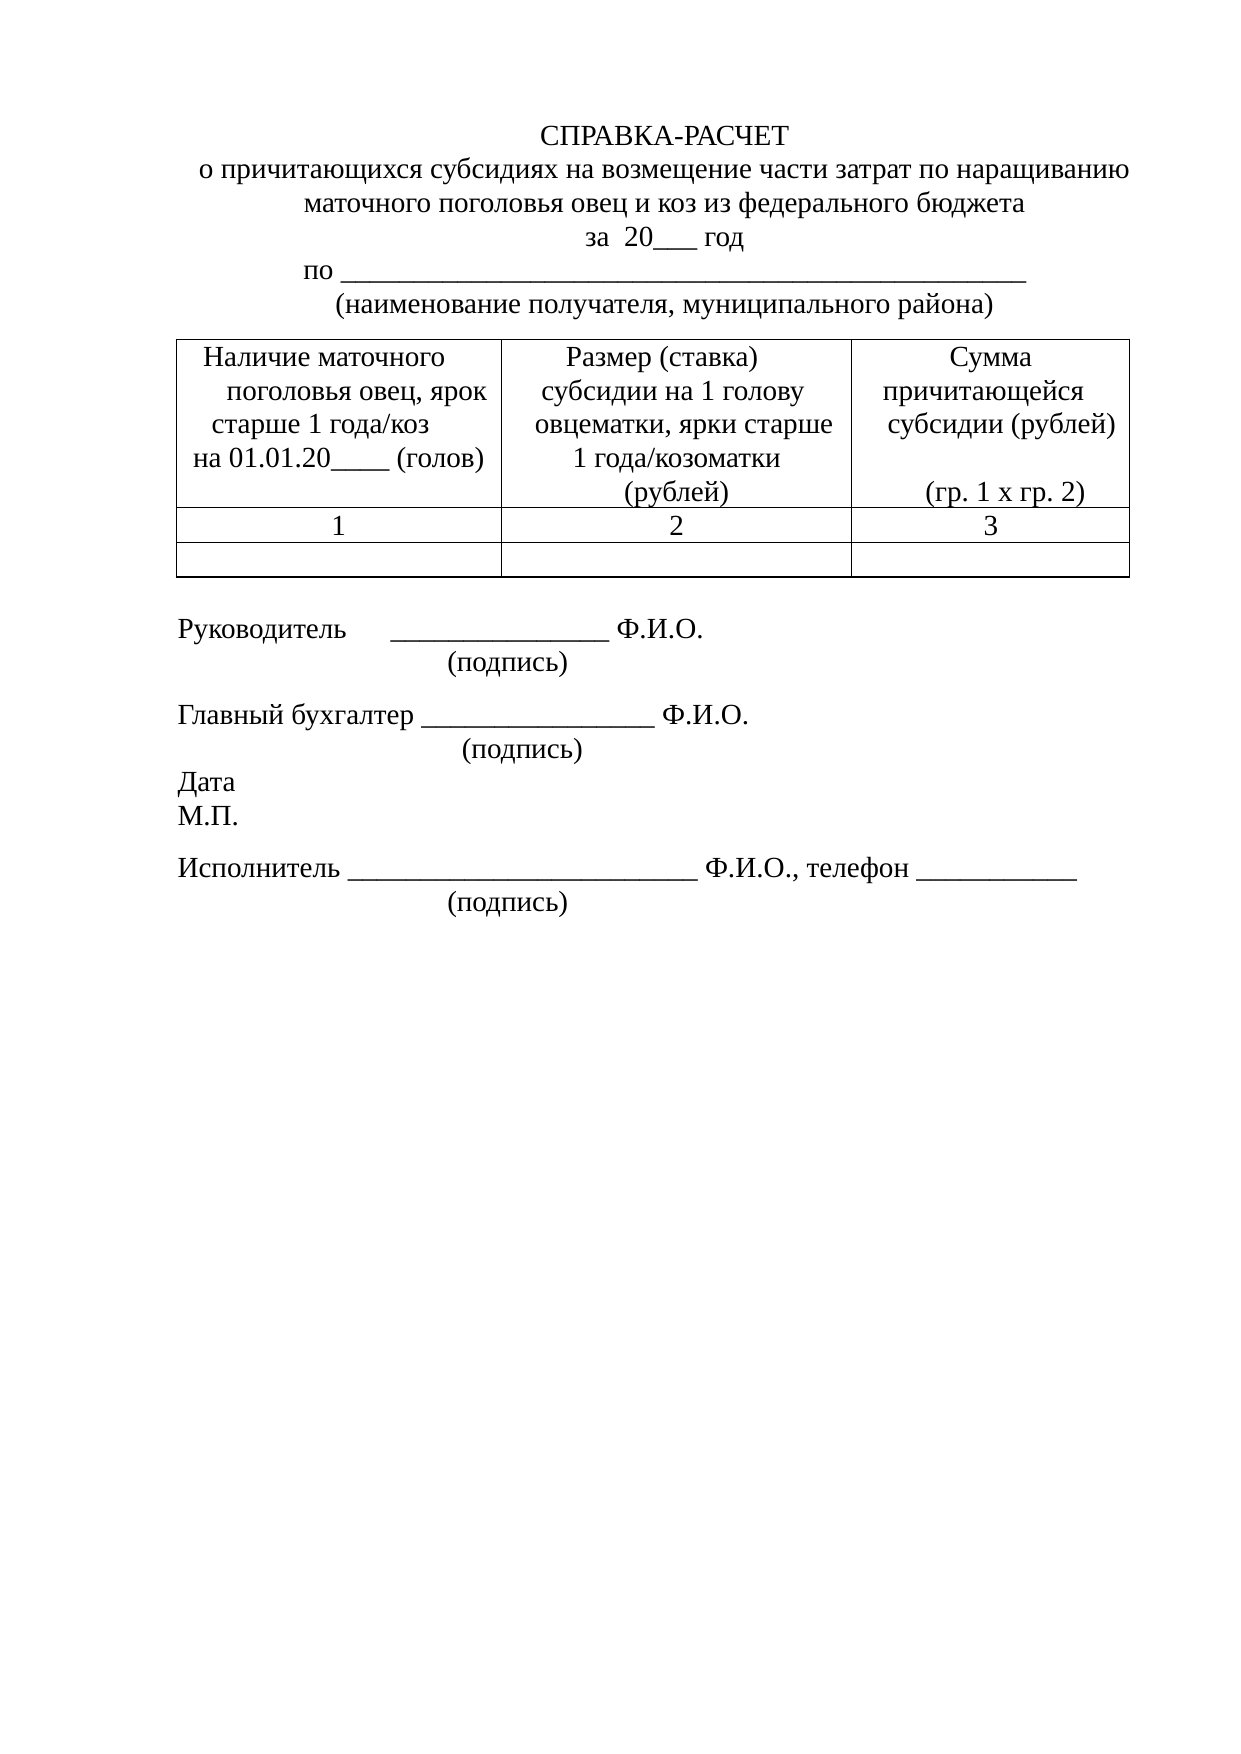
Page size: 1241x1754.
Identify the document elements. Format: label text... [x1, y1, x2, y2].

text Руководитель _______________ Ф.И.О. [177, 611, 1152, 644]
table_header Размер (ставка) субсидии на 1 голову овцематки, ярки старше 1 года/козоматки (рублей) [502, 340, 851, 507]
title по _______________________________________________ [177, 252, 1152, 286]
text М.П. [177, 798, 1152, 831]
table_cell 2 [502, 508, 851, 542]
text Исполнитель ________________________ Ф.И.О., телефон ___________ [177, 851, 1152, 884]
table_cell [177, 543, 501, 576]
title СПРАВКА-РАСЧЕТ [177, 118, 1152, 152]
title за 20___ год [177, 219, 1152, 252]
title о причитающихся субсидиях на возмещение части затрат по наращиванию маточного поголовья овец и коз из федерального бюджета [177, 152, 1152, 219]
table_header Наличие маточного поголовья овец, ярок старше 1 года/коз на 01.01.20____ (голов) [177, 340, 501, 507]
table_cell [502, 543, 851, 576]
title (наименование получателя, муниципального района) [177, 286, 1152, 319]
table_cell [852, 543, 1129, 576]
table_cell 3 [852, 508, 1129, 542]
text Дата [177, 764, 1152, 798]
table_cell 1 [177, 508, 501, 542]
text (подпись) [177, 731, 1152, 764]
text (подпись) [177, 644, 1152, 678]
text Главный бухгалтер ________________ Ф.И.О. [177, 697, 1152, 731]
text (подпись) [177, 884, 1152, 918]
table_header Сумма причитающейся субсидии (рублей) (гр. 1 х гр. 2) [852, 340, 1129, 507]
